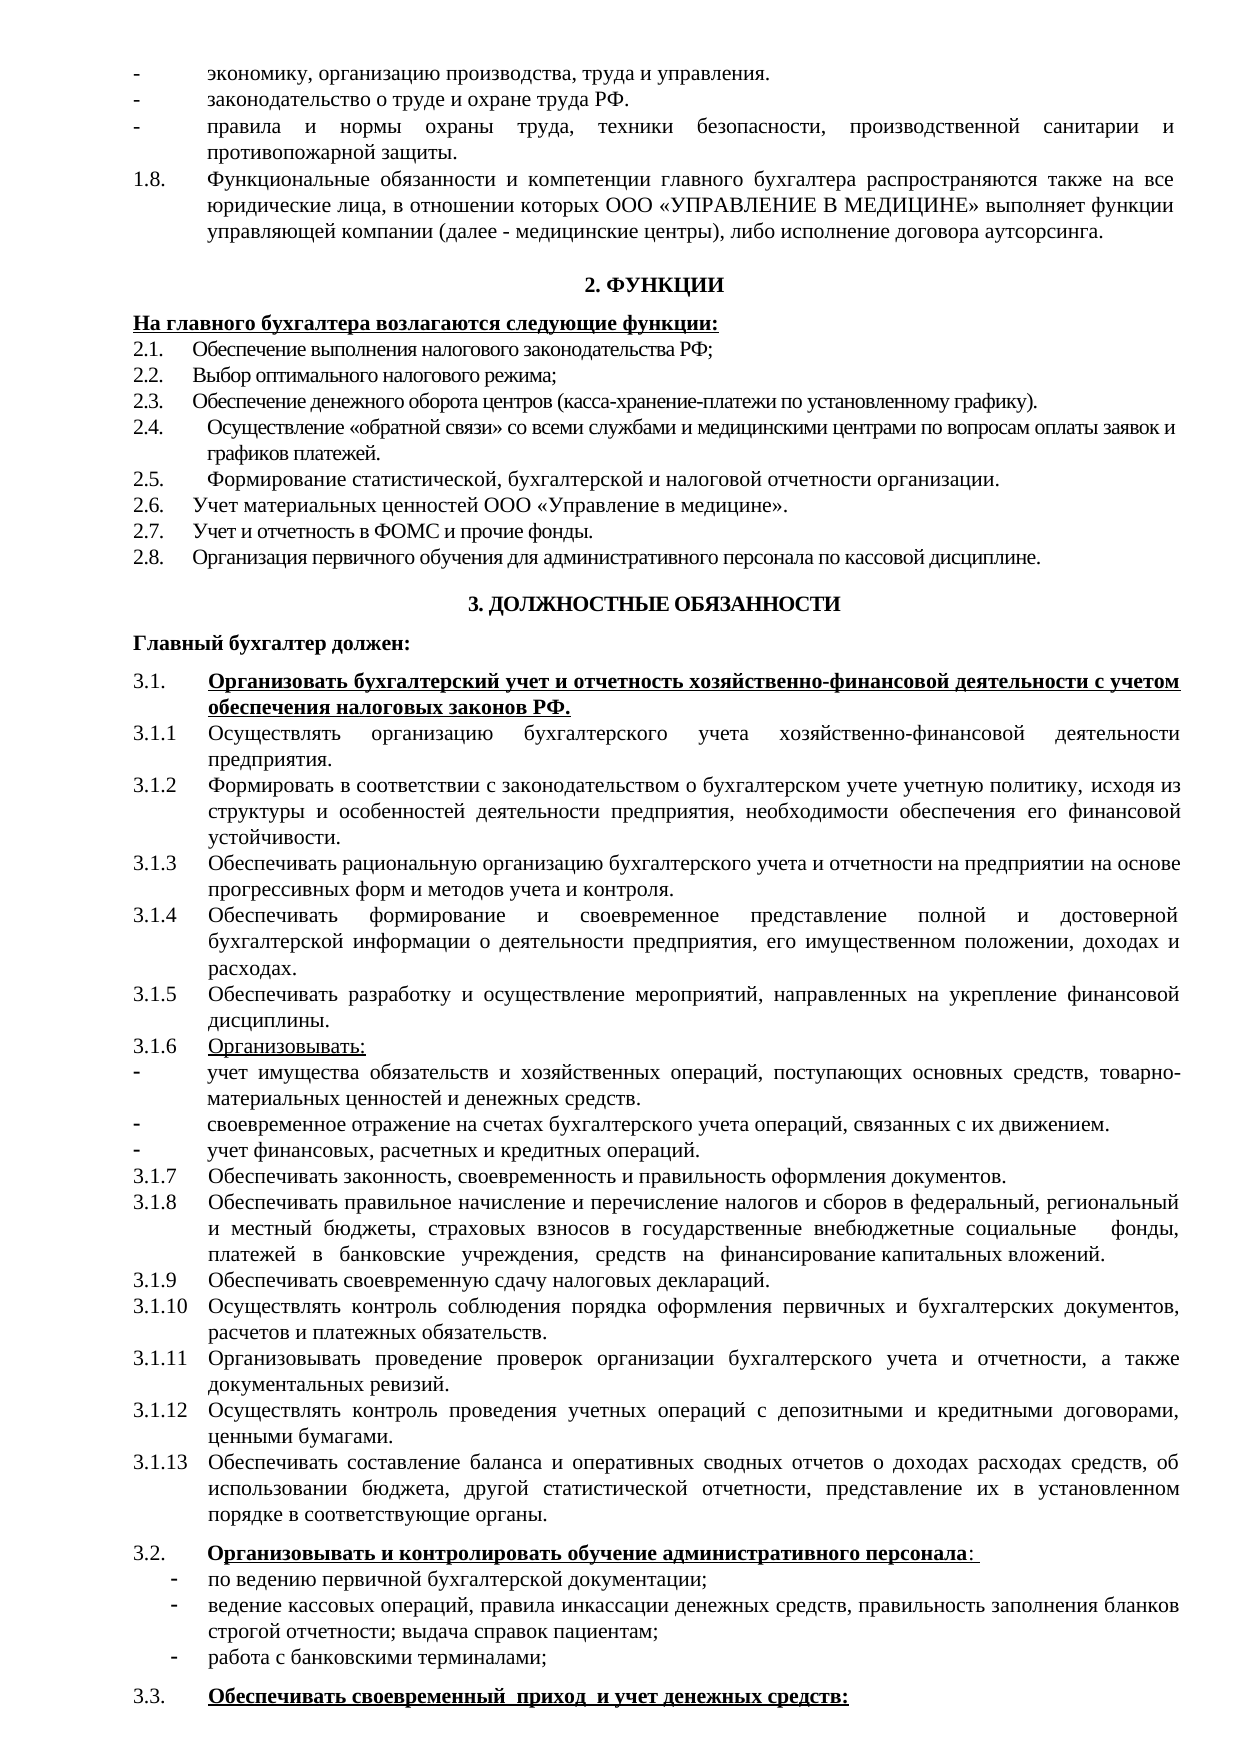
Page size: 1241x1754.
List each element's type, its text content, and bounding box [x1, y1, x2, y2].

text 2. ФУНКЦИИ [133, 272, 1175, 297]
list Организовать бухгалтерский учет и отчетность хозяйственно-финансовой деятельности с учетом обеспечения налоговых законов РФ. [133, 668, 1181, 720]
text Главный бухгалтер должен: [133, 629, 1181, 655]
list ведение кассовых операций, правила инкассации денежных средств, правильность заполнения бланков строгой отчетности; выдача справок пациентам; [170, 1592, 1181, 1644]
list Осуществлять контроль проведения учетных операций с депозитными и кредитными договорами, ценными бумагами. [133, 1397, 1181, 1449]
list Обеспечивать своевременную сдачу налоговых деклараций. [133, 1267, 1181, 1293]
list Обеспечивать разработку и осуществление мероприятий, направленных на укрепление финансовой дисциплины. [133, 980, 1181, 1032]
list Учет материальных ценностей ООО «Управление в медицине». [133, 492, 1181, 518]
list Обеспечивать составление баланса и оперативных сводных отчетов о доходах расходах средств, об использовании бюджета, другой статистической отчетности, представление их в установленном порядке в соответствующие органы. [133, 1449, 1181, 1527]
list учет имущества обязательств и хозяйственных операций, поступающих основных средств, товарно-материальных ценностей и денежных средств. [133, 1058, 1181, 1110]
list Учет и отчетность в ФОМС и прочие фонды. [133, 518, 1181, 544]
list Организовывать проведение проверок организации бухгалтерского учета и отчетности, а также документальных ревизий. [133, 1345, 1181, 1397]
list экономику, организацию производства, труда и управления. [133, 59, 1181, 86]
list по ведению первичной бухгалтерской документации; [170, 1566, 1181, 1592]
list своевременное отражение на счетах бухгалтерского учета операций, связанных с их движением. [133, 1110, 1181, 1136]
text 3.2. Организовывать и контролировать обучение административного персонала: [133, 1539, 1181, 1566]
text 3. ДОЛЖНОСТНЫЕ ОБЯЗАННОСТИ [133, 591, 1176, 617]
list Обеспечение выполнения налогового законодательства РФ; [133, 336, 1175, 362]
list Обеспечивать правильное начисление и перечисление налогов и сборов в федеральный, региональный и местный бюджеты, страховых взносов в государственные внебюджетные социальные фонды, платежей в банковские учреждения, средств на финансирование капитальных вложений. [133, 1188, 1181, 1267]
text На главного бухгалтера возлагаются следующие функции: [133, 309, 1181, 336]
list Обеспечение денежного оборота центров (касса-хранение-платежи по установленному графику). [133, 388, 1175, 414]
list правила и нормы охраны труда, техники безопасности, производственной санитарии и противопожарной защиты. [133, 112, 1174, 165]
list Обеспечивать рациональную организацию бухгалтерского учета и отчетности на предприятии на основе прогрессивных форм и методов учета и контроля. [133, 850, 1181, 902]
list Формирование статистической, бухгалтерской и налоговой отчетности организации. [133, 466, 1181, 492]
text 3.3. Обеспечивать своевременный приход и учет денежных средств: [133, 1682, 1181, 1708]
list Осуществлять контроль соблюдения порядка оформления первичных и бухгалтерских документов, расчетов и платежных обязательств. [133, 1293, 1181, 1345]
list Организовывать: [133, 1032, 1181, 1058]
list учет финансовых, расчетных и кредитных операций. [133, 1136, 1181, 1162]
list Организация первичного обучения для административного персонала по кассовой дисциплине. [133, 544, 1181, 570]
text 1.8. Функциональные обязанности и компетенции главного бухгалтера распространяются также на все юридические лица, в отношении которых ООО «УПРАВЛЕНИЕ В МЕДИЦИНЕ» выполняет функции управляющей компании (далее - медицинские центры), либо исполнение договора аутсорсинга. [133, 165, 1175, 244]
list Обеспечивать законность, своевременность и правильность оформления документов. [133, 1162, 1181, 1188]
list законодательство о труде и охране труда РФ. [133, 86, 1181, 112]
list Формировать в соответствии с законодательством о бухгалтерском учете учетную политику, исходя из структуры и особенностей деятельности предприятия, необходимости обеспечения его финансовой устойчивости. [133, 772, 1181, 850]
list Осуществлять организацию бухгалтерского учета хозяйственно-финансовой деятельности предприятия. [133, 720, 1181, 772]
list работа с банковскими терминалами; [170, 1644, 1181, 1670]
list Осуществление «обратной связи» со всеми службами и медицинскими центрами по вопросам оплаты заявок и графиков платежей. [133, 414, 1175, 466]
list Обеспечивать формирование и своевременное представление полной и достоверной бухгалтерской информации о деятельности предприятия, его имущественном положении, доходах и расходах. [133, 902, 1181, 980]
list Выбор оптимального налогового режима; [133, 362, 1175, 388]
